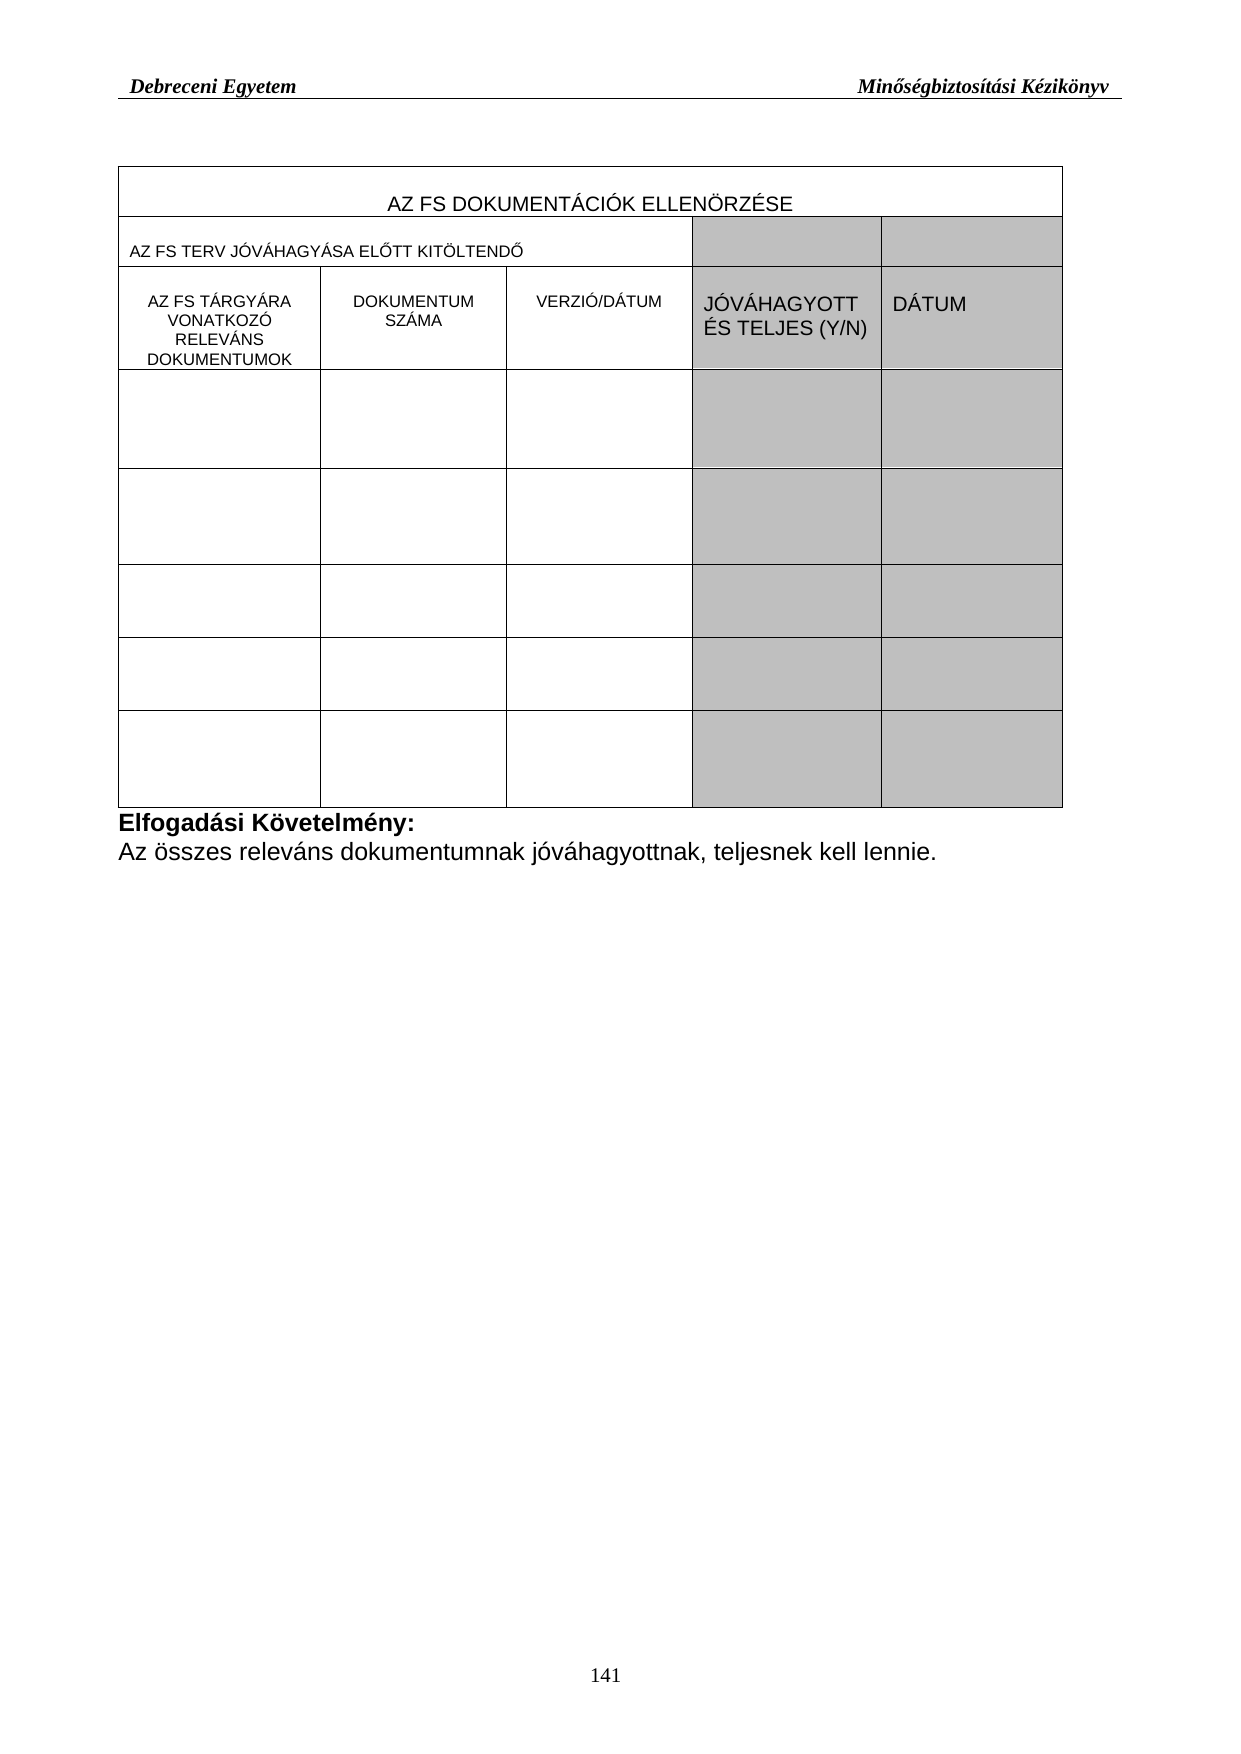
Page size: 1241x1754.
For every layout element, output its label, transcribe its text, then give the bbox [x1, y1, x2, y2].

table_cell [119, 565, 320, 637]
table_cell [507, 638, 692, 710]
table_cell [119, 638, 320, 710]
table_cell [321, 638, 506, 710]
table_cell [321, 469, 506, 564]
table_header AZ FS DOKUMENTÁCIÓK ELLENÖRZÉSE [119, 167, 1062, 216]
table_cell [119, 370, 320, 467]
table_cell [882, 370, 1062, 467]
table_cell [882, 469, 1062, 564]
table_cell [693, 469, 881, 564]
table_cell [119, 711, 320, 807]
table_cell [321, 711, 506, 807]
table_cell AZ FS TERV JÓVÁHAGYÁSA ELŐTT KITÖLTENDŐ [119, 217, 692, 266]
table_cell [882, 638, 1062, 710]
table_cell VERZIÓ/DÁTUM [507, 267, 692, 368]
table_cell [693, 370, 881, 467]
text Elfogadási Követelmény: [118, 808, 1093, 837]
text Az összes releváns dokumentumnak jóváhagyottnak, teljesnek kell lennie. [118, 837, 1093, 866]
table_cell [882, 711, 1062, 807]
table_cell [119, 469, 320, 564]
table_cell [693, 565, 881, 637]
table_cell [507, 370, 692, 467]
table_cell [321, 370, 506, 467]
table_cell JÓVÁHAGYOTT ÉS TELJES (Y/N) [693, 267, 881, 368]
table_cell [693, 638, 881, 710]
table_cell [693, 711, 881, 807]
table_cell [507, 469, 692, 564]
table_cell [882, 217, 1062, 266]
table_cell [321, 565, 506, 637]
table_cell AZ FS TÁRGYÁRA VONATKOZÓ RELEVÁNS DOKUMENTUMOK [119, 267, 320, 368]
table_cell [507, 711, 692, 807]
table_cell [882, 565, 1062, 637]
table_cell [507, 565, 692, 637]
table_cell DÁTUM [882, 267, 1062, 368]
table_cell DOKUMENTUM SZÁMA [321, 267, 506, 368]
table_cell [693, 217, 881, 266]
